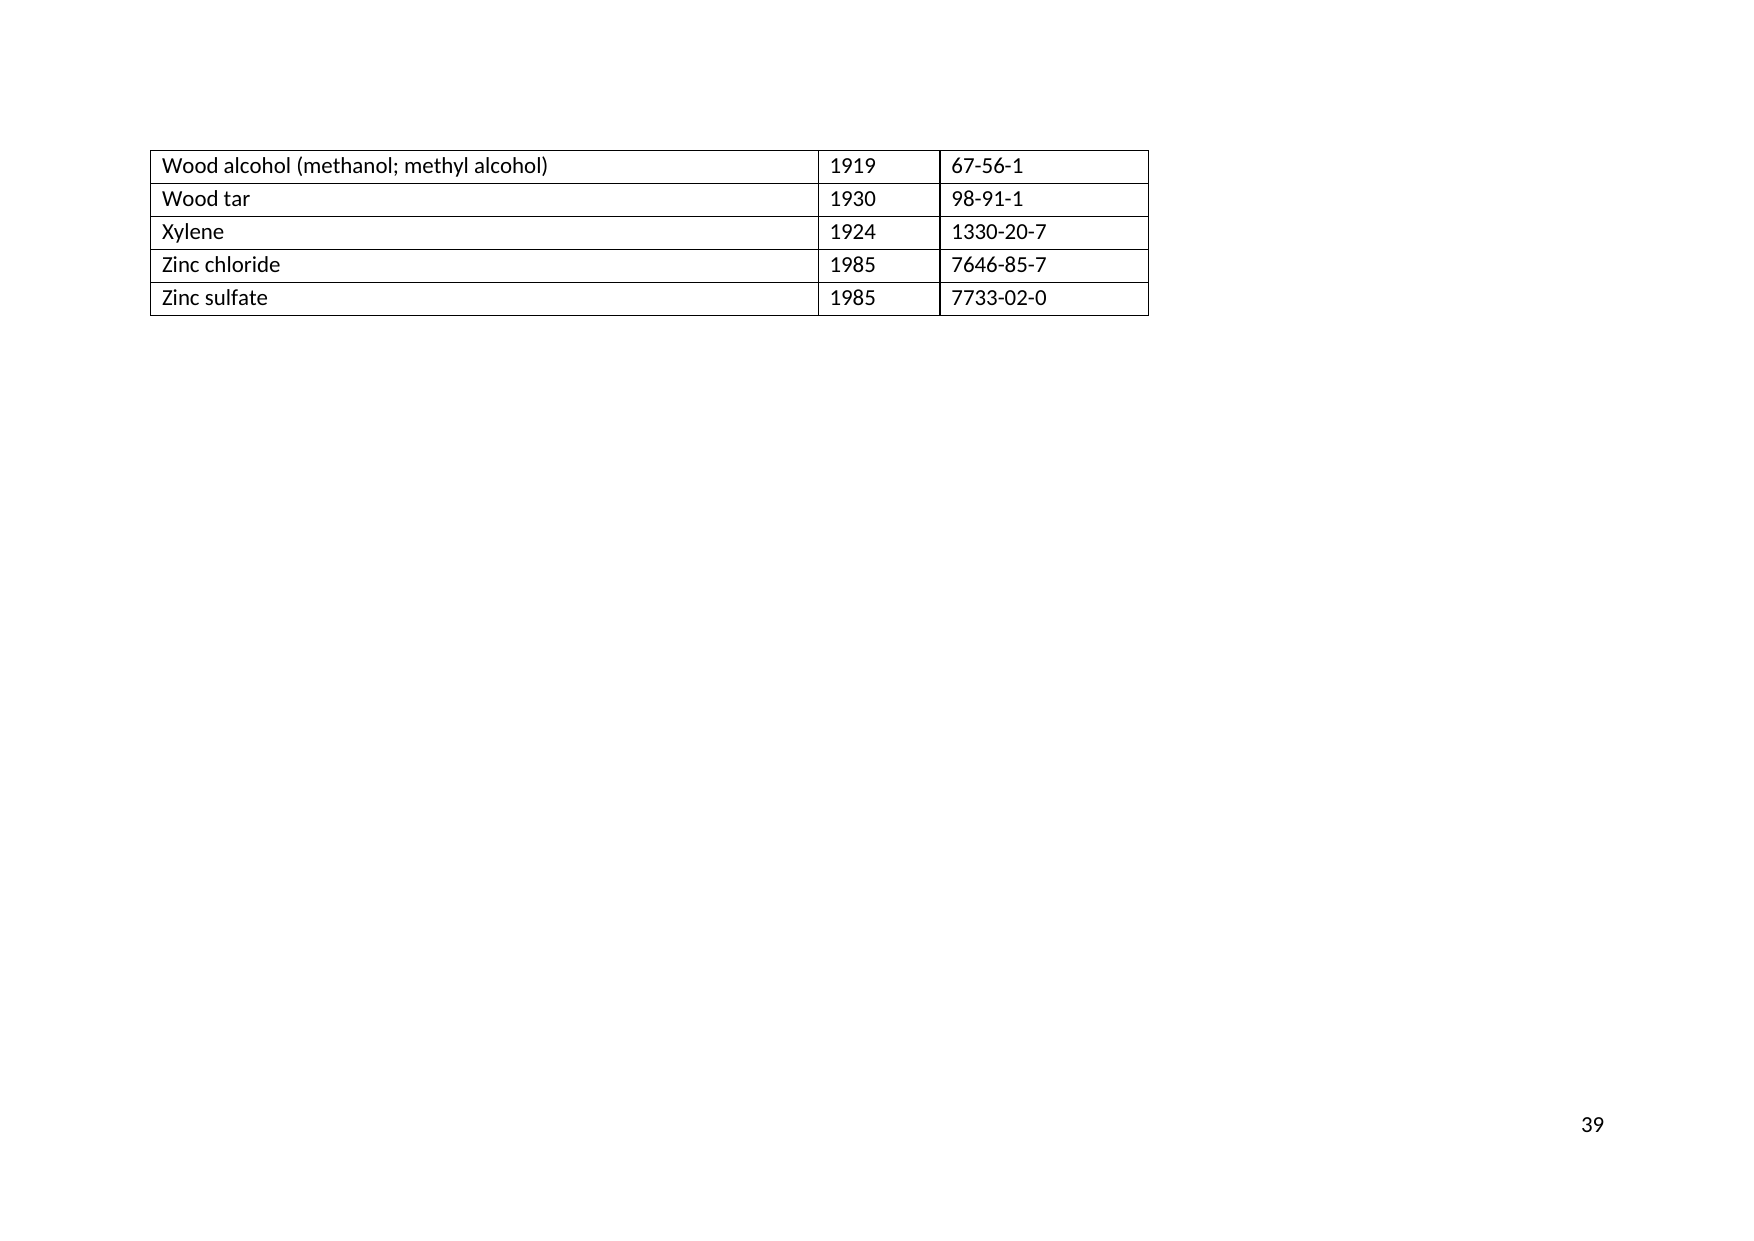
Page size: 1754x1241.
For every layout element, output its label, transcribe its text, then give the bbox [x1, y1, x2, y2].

table_cell 7646-85-7 [941, 250, 1148, 282]
table_cell 98-91-1 [941, 184, 1148, 216]
table_cell Zinc chloride [151, 250, 818, 282]
table_cell Zinc sulfate [151, 283, 818, 314]
table_cell 1930 [819, 184, 939, 216]
table_cell 1985 [819, 250, 939, 282]
table_cell 1985 [819, 283, 939, 314]
table_cell 7733-02-0 [941, 283, 1148, 314]
table_cell Xylene [151, 217, 818, 249]
table_cell 1924 [819, 217, 939, 249]
table_cell Wood alcohol (methanol; methyl alcohol) [151, 151, 818, 183]
table_cell 67-56-1 [941, 151, 1148, 183]
table_cell 1919 [819, 151, 939, 183]
table_cell Wood tar [151, 184, 818, 216]
table_cell 1330-20-7 [941, 217, 1148, 249]
